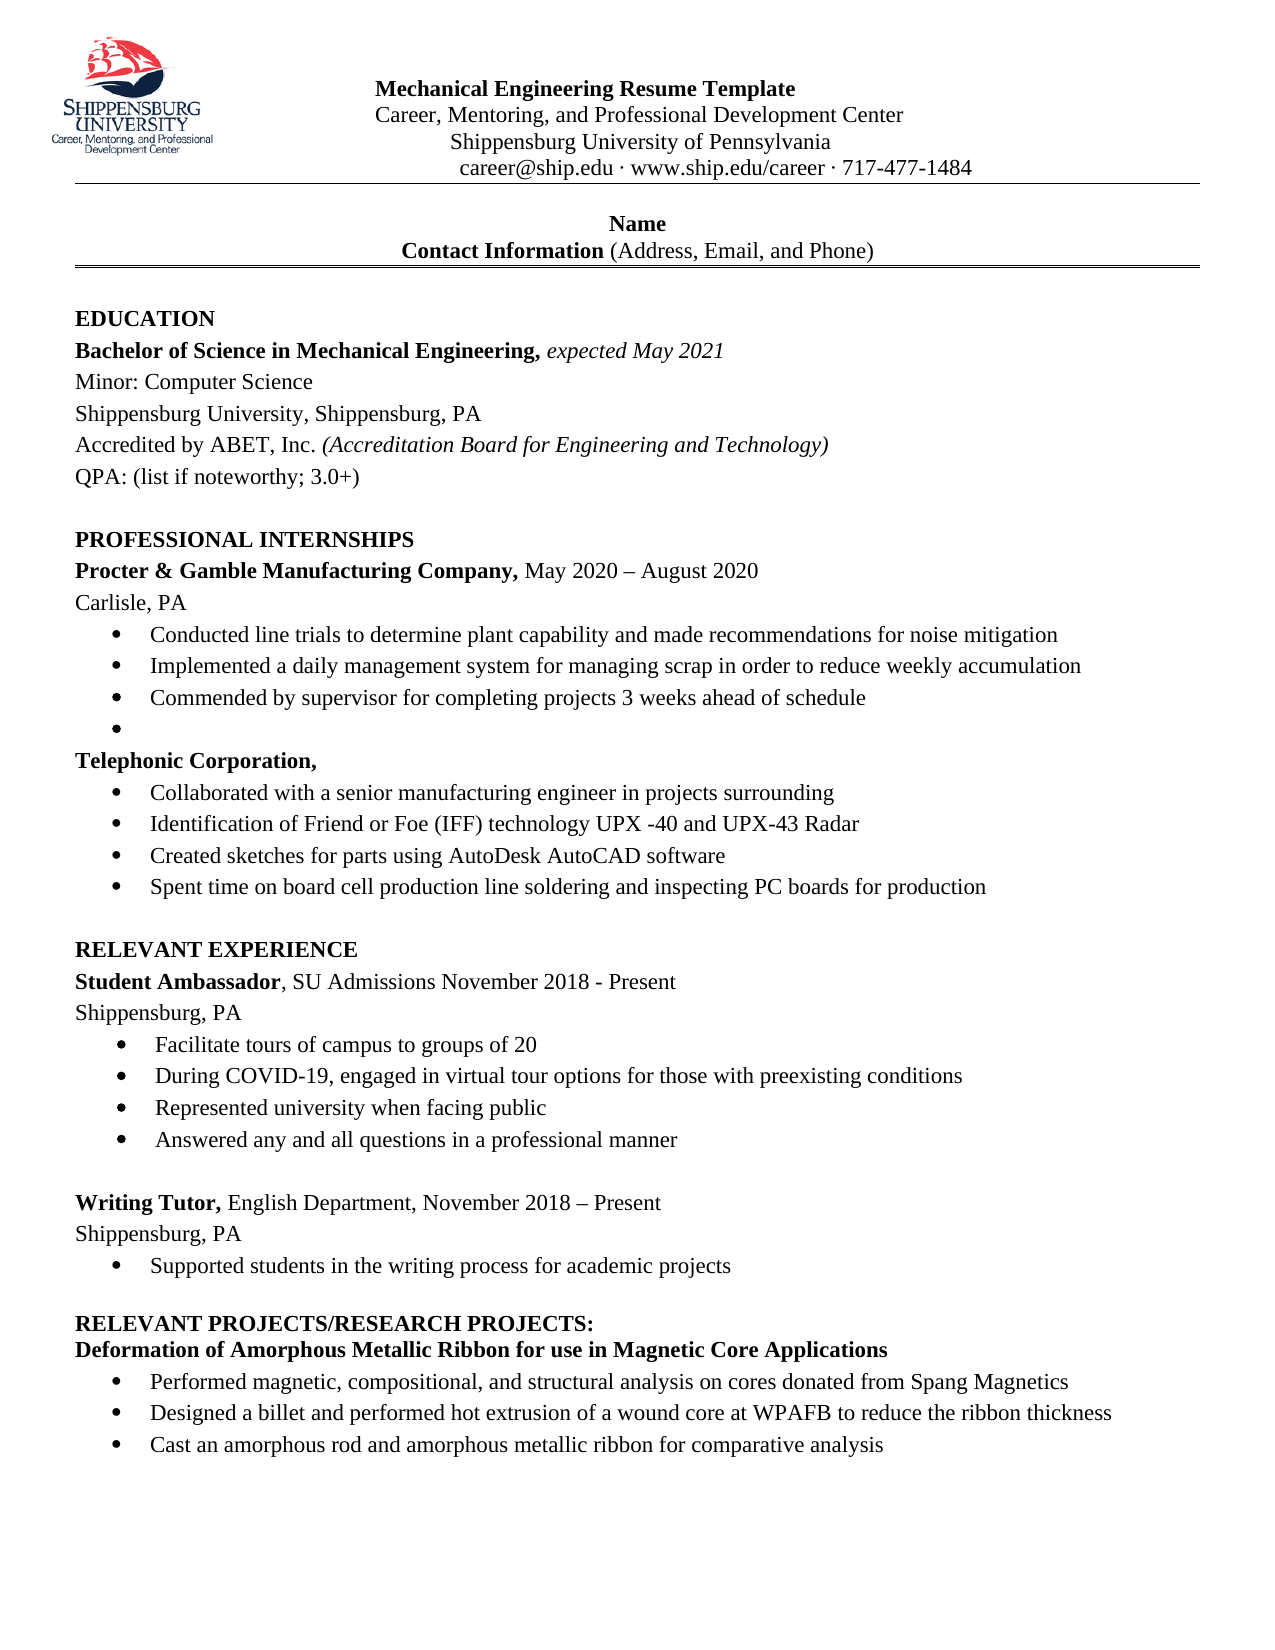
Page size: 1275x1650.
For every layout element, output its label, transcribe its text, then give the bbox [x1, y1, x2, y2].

list Cast an amorphous rod and amorphous metallic ribbon for comparative analysis [112, 1431, 1200, 1457]
text career@ship.edu ∙ www.ship.edu/career ∙ 717-477-1484 [75, 154, 1200, 183]
text Shippensburg University of Pennsylvania [375, 128, 1200, 154]
text Shippensburg University, Shippensburg, PA [75, 400, 1200, 426]
list Represented university when facing public [117, 1094, 1200, 1121]
text EDUCATION [75, 305, 1200, 331]
list PROFESSIONAL INTERNSHIPS [75, 526, 1200, 552]
text Minor: Computer Science [75, 368, 1200, 394]
list Spent time on board cell production line soldering and inspecting PC boards for production [112, 873, 1200, 899]
list RELEVANT EXPERIENCE [75, 936, 1200, 963]
text Contact Information (Address, Email, and Phone) [75, 237, 1200, 265]
text Bachelor of Science in Mechanical Engineering, expected May 2021 [75, 337, 1200, 363]
text Career, Mentoring, and Professional Development Center [300, 101, 1200, 128]
text Relevant Projects/Research Projects: [75, 1310, 1200, 1336]
list Answered any and all questions in a professional manner [117, 1126, 1200, 1152]
text QPA: (list if noteworthy; 3.0+) [75, 463, 1200, 489]
text Deformation of Amorphous Metallic Ribbon for use in Magnetic Core Applications [75, 1336, 1200, 1363]
text Mechanical Engineering Resume Template [300, 75, 1200, 101]
text Telephonic Corporation, [75, 747, 1200, 773]
text Accredited by ABET, Inc. (Accreditation Board for Engineering and Technology) [75, 431, 1200, 458]
text Shippensburg, PA [75, 1220, 1200, 1247]
list Designed a billet and performed hot extrusion of a wound core at WPAFB to reduce the ribbon thickness [112, 1399, 1200, 1426]
text Name [75, 210, 1200, 237]
text Carlisle, PA [75, 589, 1200, 616]
list Supported students in the writing process for academic projects [112, 1252, 1200, 1278]
list Identification of Friend or Foe (IFF) technology UPX -40 and UPX-43 Radar [112, 810, 1200, 836]
text Writing Tutor, English Department, November 2018 – Present [75, 1189, 1200, 1215]
list Performed magnetic, compositional, and structural analysis on cores donated from Spang Magnetics [112, 1368, 1200, 1394]
list Facilitate tours of campus to groups of 20 [117, 1031, 1200, 1057]
list Commended by supervisor for completing projects 3 weeks ahead of schedule [112, 684, 1200, 710]
list During COVID-19, engaged in virtual tour options for those with preexisting conditions [117, 1063, 1200, 1089]
list Conducted line trials to determine plant capability and made recommendations for noise mitigation [112, 621, 1200, 647]
picture [50, 32, 213, 157]
text Student Ambassador, SU Admissions November 2018 - Present Shippensburg, PA [75, 968, 1200, 1026]
list Collaborated with a senior manufacturing engineer in projects surrounding [112, 778, 1200, 805]
text Procter & Gamble Manufacturing Company, May 2020 – August 2020 [75, 558, 1200, 584]
list Created sketches for parts using AutoDesk AutoCAD software [112, 842, 1200, 868]
list Implemented a daily management system for managing scrap in order to reduce weekly accumulation [112, 652, 1200, 679]
